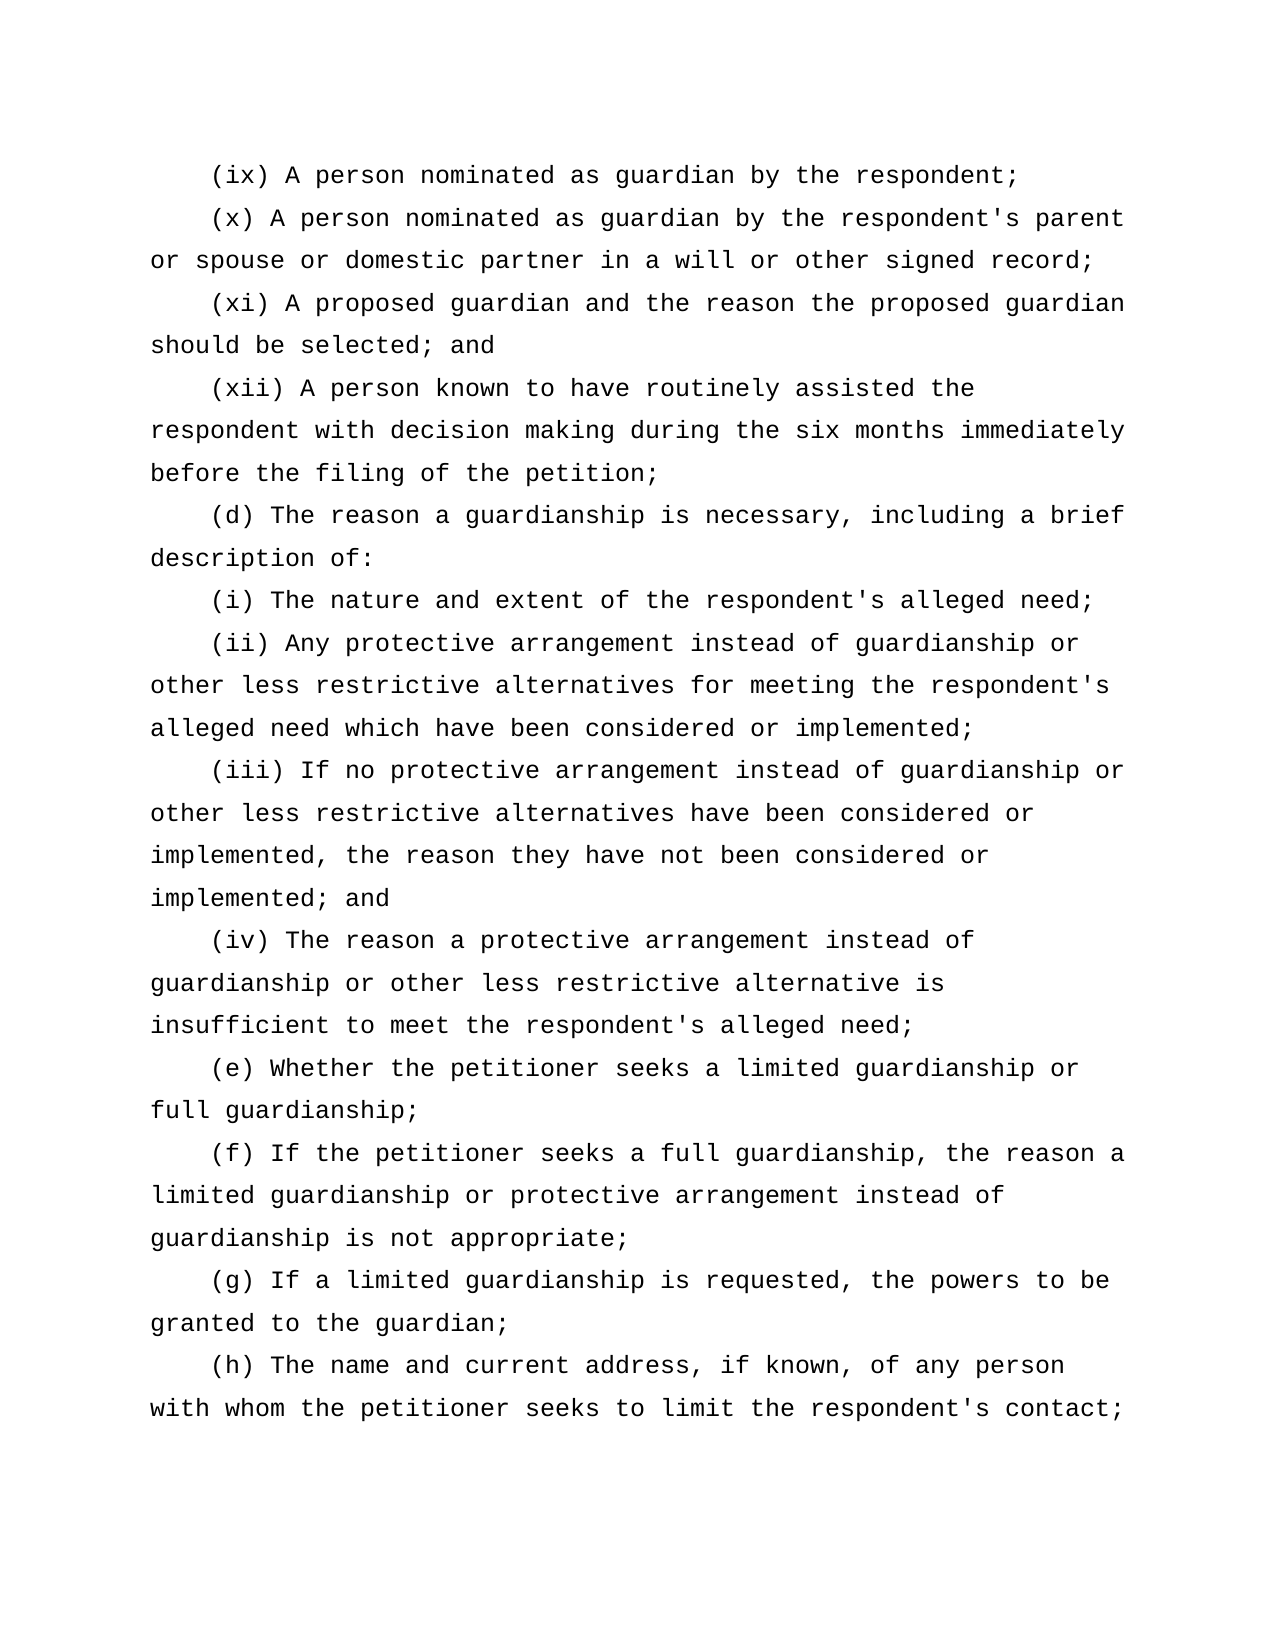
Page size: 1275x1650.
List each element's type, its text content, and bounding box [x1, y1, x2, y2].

text (h) The name and current address, if known, of any person with whom the petitioner seeks to limit the respondent's contact; [150, 1340, 1125, 1425]
text (g) If a limited guardianship is requested, the powers to be granted to the guardian; [150, 1255, 1125, 1340]
text (ix) A person nominated as guardian by the respondent; [150, 150, 1125, 192]
text (ii) Any protective arrangement instead of guardianship or other less restrictive alternatives for meeting the respondent's alleged need which have been considered or implemented; [150, 617, 1125, 745]
text (e) Whether the petitioner seeks a limited guardianship or full guardianship; [150, 1042, 1125, 1127]
text (x) A person nominated as guardian by the respondent's parent or spouse or domestic partner in a will or other signed record; [150, 192, 1125, 277]
text (d) The reason a guardianship is necessary, including a brief description of: [150, 490, 1125, 575]
text (f) If the petitioner seeks a full guardianship, the reason a limited guardianship or protective arrangement instead of guardianship is not appropriate; [150, 1127, 1125, 1255]
text (xi) A proposed guardian and the reason the proposed guardian should be selected; and [150, 277, 1125, 362]
text (xii) A person known to have routinely assisted the respondent with decision making during the six months immediately before the filing of the petition; [150, 362, 1125, 490]
text (iii) If no protective arrangement instead of guardianship or other less restrictive alternatives have been considered or implemented, the reason they have not been considered or implemented; and [150, 745, 1125, 915]
text (i) The nature and extent of the respondent's alleged need; [150, 575, 1125, 617]
text (iv) The reason a protective arrangement instead of guardianship or other less restrictive alternative is insufficient to meet the respondent's alleged need; [150, 915, 1125, 1042]
